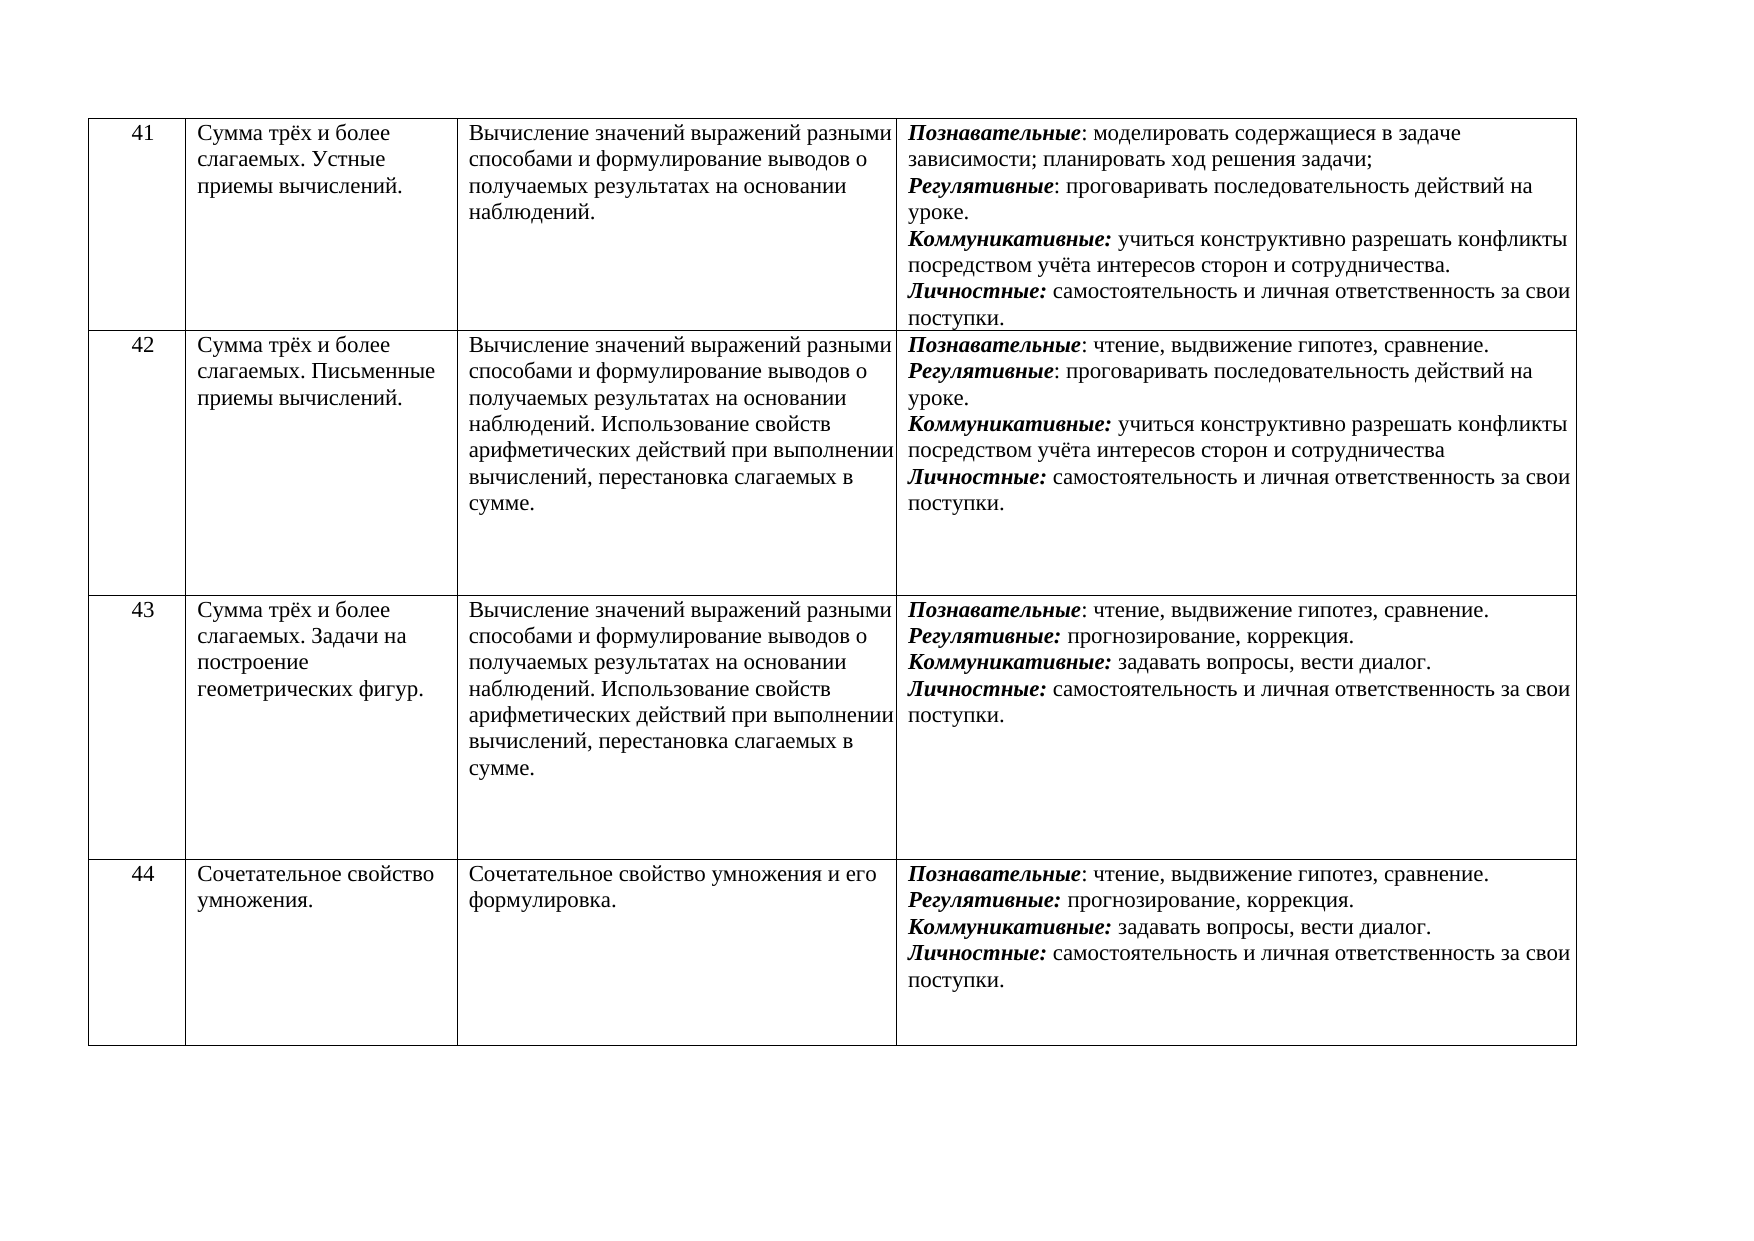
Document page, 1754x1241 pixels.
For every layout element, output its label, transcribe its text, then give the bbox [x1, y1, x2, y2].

table_cell Сочетательное свойство умножения и его формулировка. [458, 860, 896, 1045]
table_cell Вычисление значений выражений разными способами и формулирование выводов о получаемых результатах на основании наблюдений. [458, 119, 896, 330]
table_cell Сумма трёх и более слагаемых. Устные приемы вычислений. [186, 119, 457, 330]
table_cell 42 [89, 331, 185, 594]
table_cell Познавательные: моделировать содержащиеся в задаче зависимости; планировать ход решения задачи; Регулятивные: проговаривать последовательность действий на уроке. Коммуникативные: учиться конструктивно разрешать конфликты посредством учёта интересов сторон и сотрудничества. Личностные: самостоятельность и личная ответственность за свои поступки. [897, 119, 1576, 330]
table_cell 41 [89, 119, 185, 330]
table_cell Сумма трёх и более слагаемых. Письменные приемы вычислений. [186, 331, 457, 594]
table_cell 44 [89, 860, 185, 1045]
table_cell Вычисление значений выражений разными способами и формулирование выводов о получаемых результатах на основании наблюдений. Использование свойств арифметических действий при выполнении вычислений, перестановка слагаемых в сумме. [458, 596, 896, 859]
table_cell Сумма трёх и более слагаемых. Задачи на построение геометрических фигур. [186, 596, 457, 859]
table_cell Сочетательное свойство умножения. [186, 860, 457, 1045]
table_cell Познавательные: чтение, выдвижение гипотез, сравнение. Регулятивные: проговаривать последовательность действий на уроке. Коммуникативные: учиться конструктивно разрешать конфликты посредством учёта интересов сторон и сотрудничества Личностные: самостоятельность и личная ответственность за свои поступки. [897, 331, 1576, 594]
table_cell 43 [89, 596, 185, 859]
table_cell Вычисление значений выражений разными способами и формулирование выводов о получаемых результатах на основании наблюдений. Использование свойств арифметических действий при выполнении вычислений, перестановка слагаемых в сумме. [458, 331, 896, 594]
